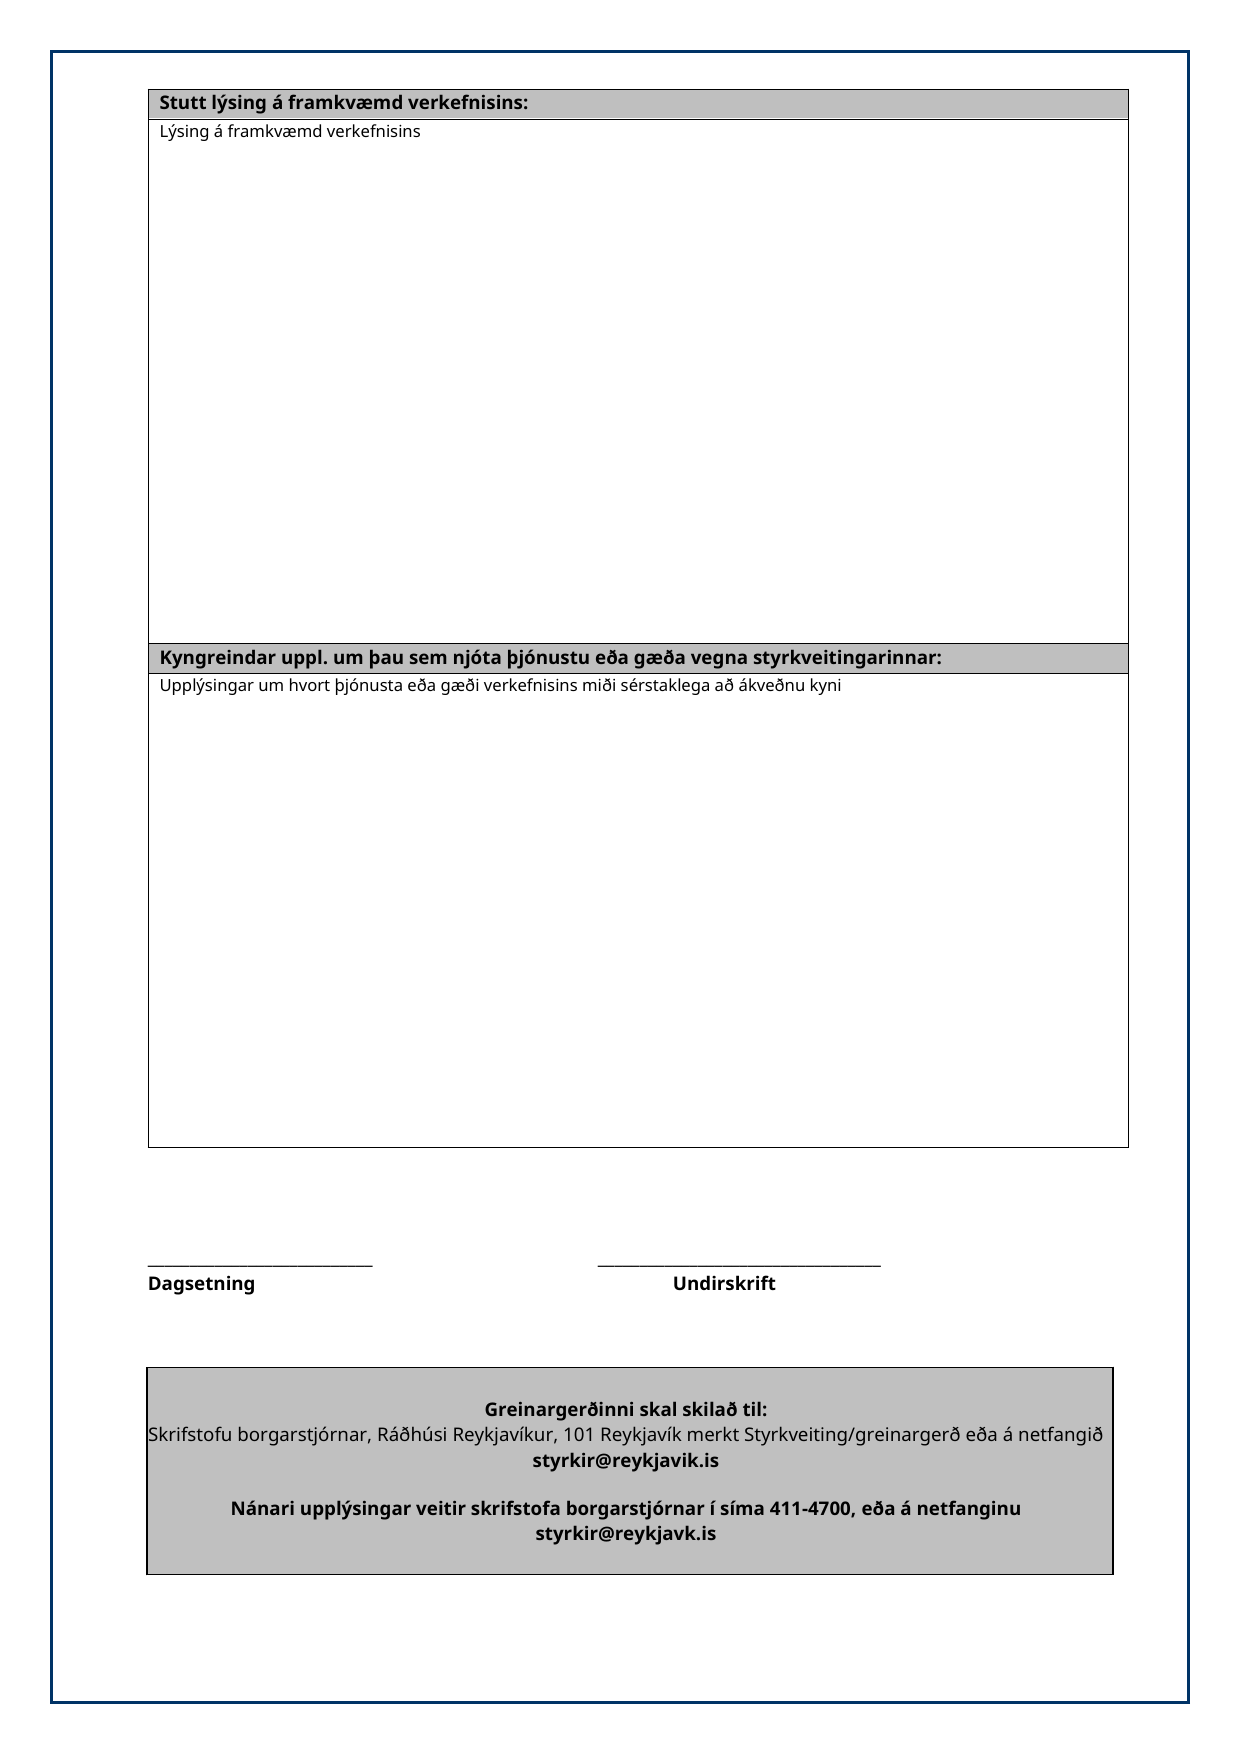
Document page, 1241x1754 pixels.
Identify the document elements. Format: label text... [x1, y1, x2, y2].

text Greinargerðinni skal skilað til: [148, 1392, 1112, 1418]
table_header Stutt lýsing á framkvæmd verkefnisins: [149, 90, 1128, 118]
text ___________________________ __________________________________ [148, 1245, 1141, 1270]
table_cell Kyngreindar uppl. um þau sem njóta þjónustu eða gæða vegna styrkveitingarinnar: [149, 644, 1128, 673]
text Nánari upplýsingar veitir skrifstofa borgarstjórnar í síma 411-4700, eða á netfanginu styrkir@reykjavk.is [148, 1491, 1112, 1542]
text Dagsetning Undirskrift [148, 1270, 1141, 1296]
text Skrifstofu borgarstjórnar, Ráðhúsi Reykjavíkur, 101 Reykjavík merkt Styrkveiting/greinargerð eða á netfangið styrkir@reykjavik.is [148, 1418, 1112, 1469]
